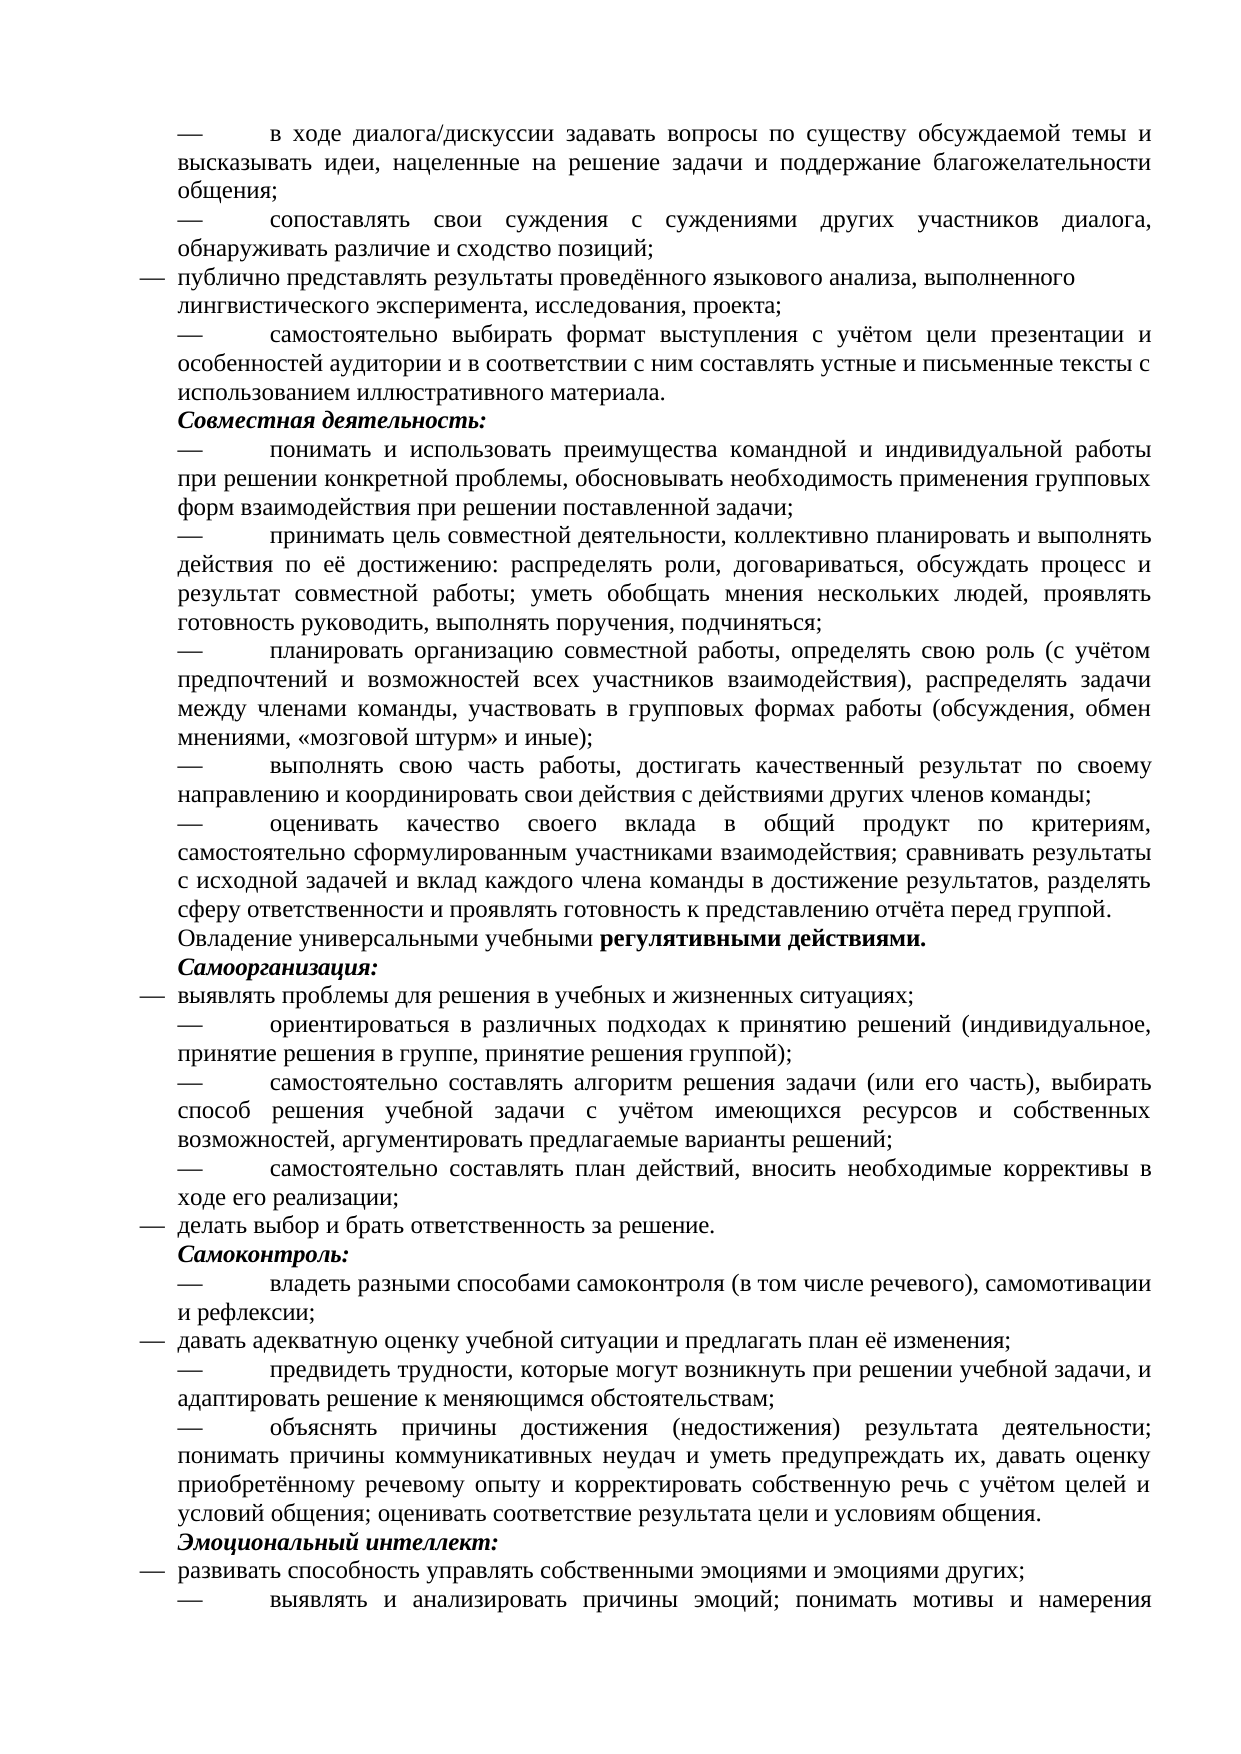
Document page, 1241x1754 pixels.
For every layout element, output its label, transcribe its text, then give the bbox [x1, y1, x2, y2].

list оценивать качество своего вклада в общий продукт по критериям, самостоятельно сформулированным участниками взаимодействия; сравнивать результаты с исходной задачей и вклад каждого члена команды в достижение результатов, разделять сферу ответственности и проявлять готовность к представлению отчёта перед группой. [177, 808, 1152, 923]
text Самоорганизация: [177, 952, 1152, 981]
list самостоятельно составлять алгоритм решения задачи (или его часть), выбирать способ решения учебной задачи с учётом имеющихся ресурсов и собственных возможностей, аргументировать предлагаемые варианты решений; [177, 1067, 1152, 1153]
text Овладение универсальными учебными регулятивными действиями. [177, 923, 1152, 952]
list давать адекватную оценку учебной ситуации и предлагать план её изменения; [139, 1326, 1152, 1354]
list объяснять причины достижения (недостижения) результата деятельности; понимать причины коммуникативных неудач и уметь предупреждать их, давать оценку приобретённому речевому опыту и корректировать собственную речь с учётом целей и условий общения; оценивать соответствие результата цели и условиям общения. [177, 1412, 1152, 1527]
text Самоконтроль: [177, 1239, 1152, 1268]
list владеть разными способами самоконтроля (в том числе речевого), самомотивации и рефлексии; [177, 1268, 1152, 1326]
list выполнять свою часть работы, достигать качественный результат по своему направлению и координировать свои действия с действиями других членов команды; [177, 751, 1152, 808]
list самостоятельно составлять план действий, вносить необходимые коррективы в ходе его реализации; [177, 1153, 1152, 1211]
text Эмоциональный интеллект: [177, 1527, 1152, 1556]
list выявлять проблемы для решения в учебных и жизненных ситуациях; [139, 981, 1152, 1009]
list предвидеть трудности, которые могут возникнуть при решении учебной задачи, и адаптировать решение к меняющимся обстоятельствам; [177, 1354, 1152, 1412]
list развивать способность управлять собственными эмоциями и эмоциями других; [139, 1556, 1152, 1584]
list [177, 1584, 1152, 1613]
list понимать и использовать преимущества командной и индивидуальной работы при решении конкретной проблемы, обосновывать необходимость применения групповых форм взаимодействия при решении поставленной задачи; [177, 434, 1152, 521]
list в ходе диалога/дискуссии задавать вопросы по существу обсуждаемой темы и высказывать идеи, нацеленные на решение задачи и поддержание благожелательности общения; [177, 118, 1152, 204]
text Совместная деятельность: [177, 406, 1152, 434]
list делать выбор и брать ответственность за решение. [139, 1211, 1152, 1239]
list сопоставлять свои суждения с суждениями других участников диалога, обнаруживать различие и сходство позиций; [177, 204, 1152, 262]
list публично представлять результаты проведённого языкового анализа, выполненного [139, 262, 1152, 291]
list принимать цель совместной деятельности, коллективно планировать и выполнять действия по её достижению: распределять роли, договариваться, обсуждать процесс и результат совместной работы; уметь обобщать мнения нескольких людей, проявлять готовность руководить, выполнять поручения, подчиняться; [177, 521, 1152, 636]
list самостоятельно выбирать формат выступления с учётом цели презентации и особенностей аудитории и в соответствии с ним составлять устные и письменные тексты с использованием иллюстративного материала. [177, 319, 1152, 406]
list планировать организацию совместной работы, определять свою роль (с учётом предпочтений и возможностей всех участников взаимодействия), распределять задачи между членами команды, участвовать в групповых формах работы (обсуждения, обмен мнениями, «мозговой штурм» и иные); [177, 636, 1152, 751]
text лингвистического эксперимента, исследования, проекта; [177, 291, 1152, 319]
list ориентироваться в различных подходах к принятию решений (индивидуальное, принятие решения в группе, принятие решения группой); [177, 1009, 1152, 1067]
